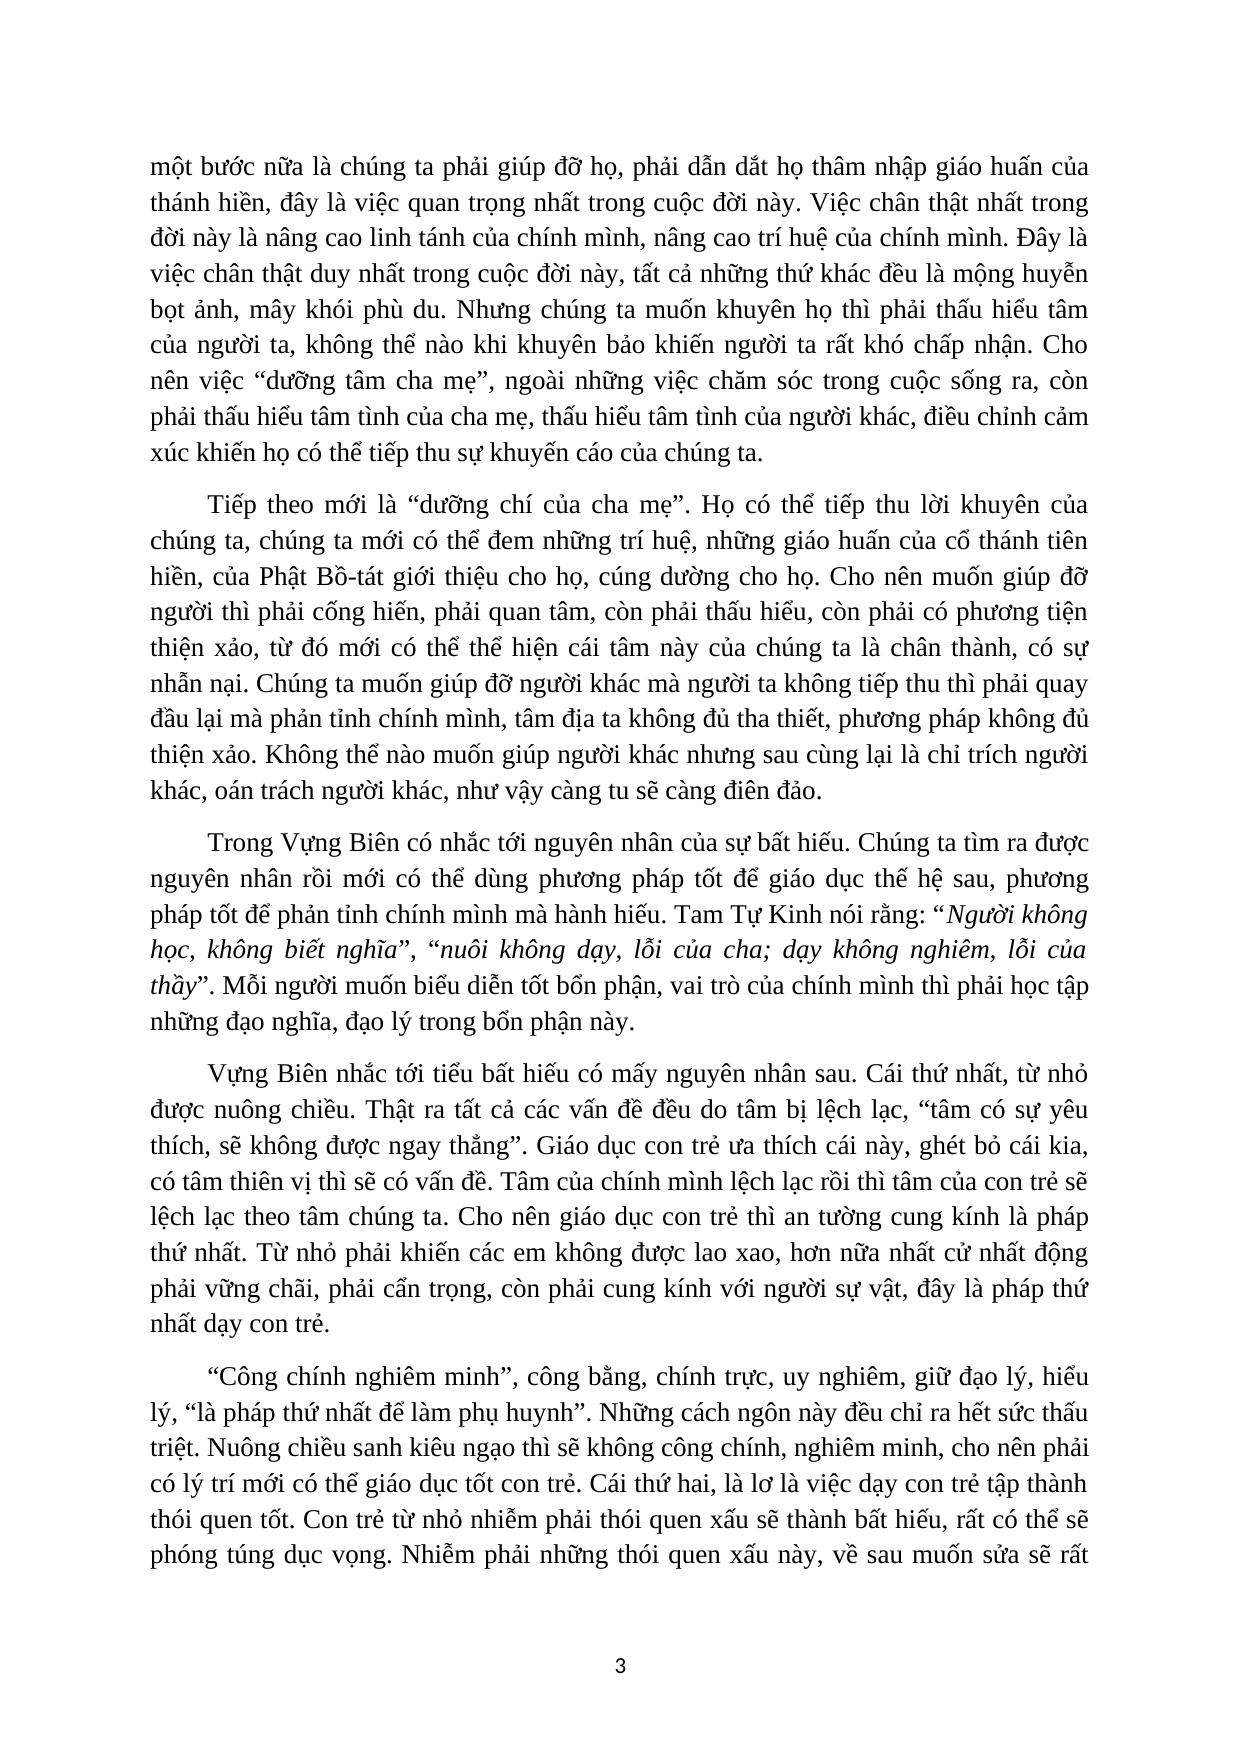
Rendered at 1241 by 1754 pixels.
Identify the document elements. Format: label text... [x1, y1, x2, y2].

text Vựng Biên nhắc tới tiểu bất hiếu có mấy nguyên nhân sau. Cái thứ nhất, từ nhỏ được nuông chiều. Thật ra tất cả các vấn đề đều do tâm bị lệch lạc, “tâm có sự yêu thích, sẽ không được ngay thẳng”. Giáo dục con trẻ ưa thích cái này, ghét bỏ cái kia, có tâm thiên vị thì sẽ có vấn đề. Tâm của chính mình lệch lạc rồi thì tâm của con trẻ sẽ lệch lạc theo tâm chúng ta. Cho nên giáo dục con trẻ thì an tường cung kính là pháp thứ nhất. Từ nhỏ phải khiến các em không được lao xao, hơn nữa nhất cử nhất động phải vững chãi, phải cẩn trọng, còn phải cung kính với người sự vật, đây là pháp thứ nhất dạy con trẻ. [150, 1057, 1090, 1339]
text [150, 1360, 1090, 1570]
text Trong Vựng Biên có nhắc tới nguyên nhân của sự bất hiếu. Chúng ta tìm ra được nguyên nhân rồi mới có thể dùng phương pháp tốt để giáo dục thế hệ sau, phương pháp tốt để phản tỉnh chính mình mà hành hiếu. Tam Tự Kinh nói rằng: “Người không học, không biết nghĩa”, “nuôi không dạy, lỗi của cha; dạy không nghiêm, lỗi của thầy”. Mỗi người muốn biểu diễn tốt bổn phận, vai trò của chính mình thì phải học tập những đạo nghĩa, đạo lý trong bổn phận này. [150, 826, 1090, 1036]
text Tiếp theo mới là “dưỡng chí của cha mẹ”. Họ có thể tiếp thu lời khuyên của chúng ta, chúng ta mới có thể đem những trí huệ, những giáo huấn của cổ thánh tiên hiền, của Phật Bồ-tát giới thiệu cho họ, cúng dường cho họ. Cho nên muốn giúp đỡ người thì phải cống hiến, phải quan tâm, còn phải thấu hiểu, còn phải có phương tiện thiện xảo, từ đó mới có thể thể hiện cái tâm này của chúng ta là chân thành, có sự nhẫn nại. Chúng ta muốn giúp đỡ người khác mà người ta không tiếp thu thì phải quay đầu lại mà phản tỉnh chính mình, tâm địa ta không đủ tha thiết, phương pháp không đủ thiện xảo. Không thể nào muốn giúp người khác nhưng sau cùng lại là chỉ trích người khác, oán trách người khác, như vậy càng tu sẽ càng điên đảo. [150, 488, 1090, 805]
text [150, 150, 1090, 467]
